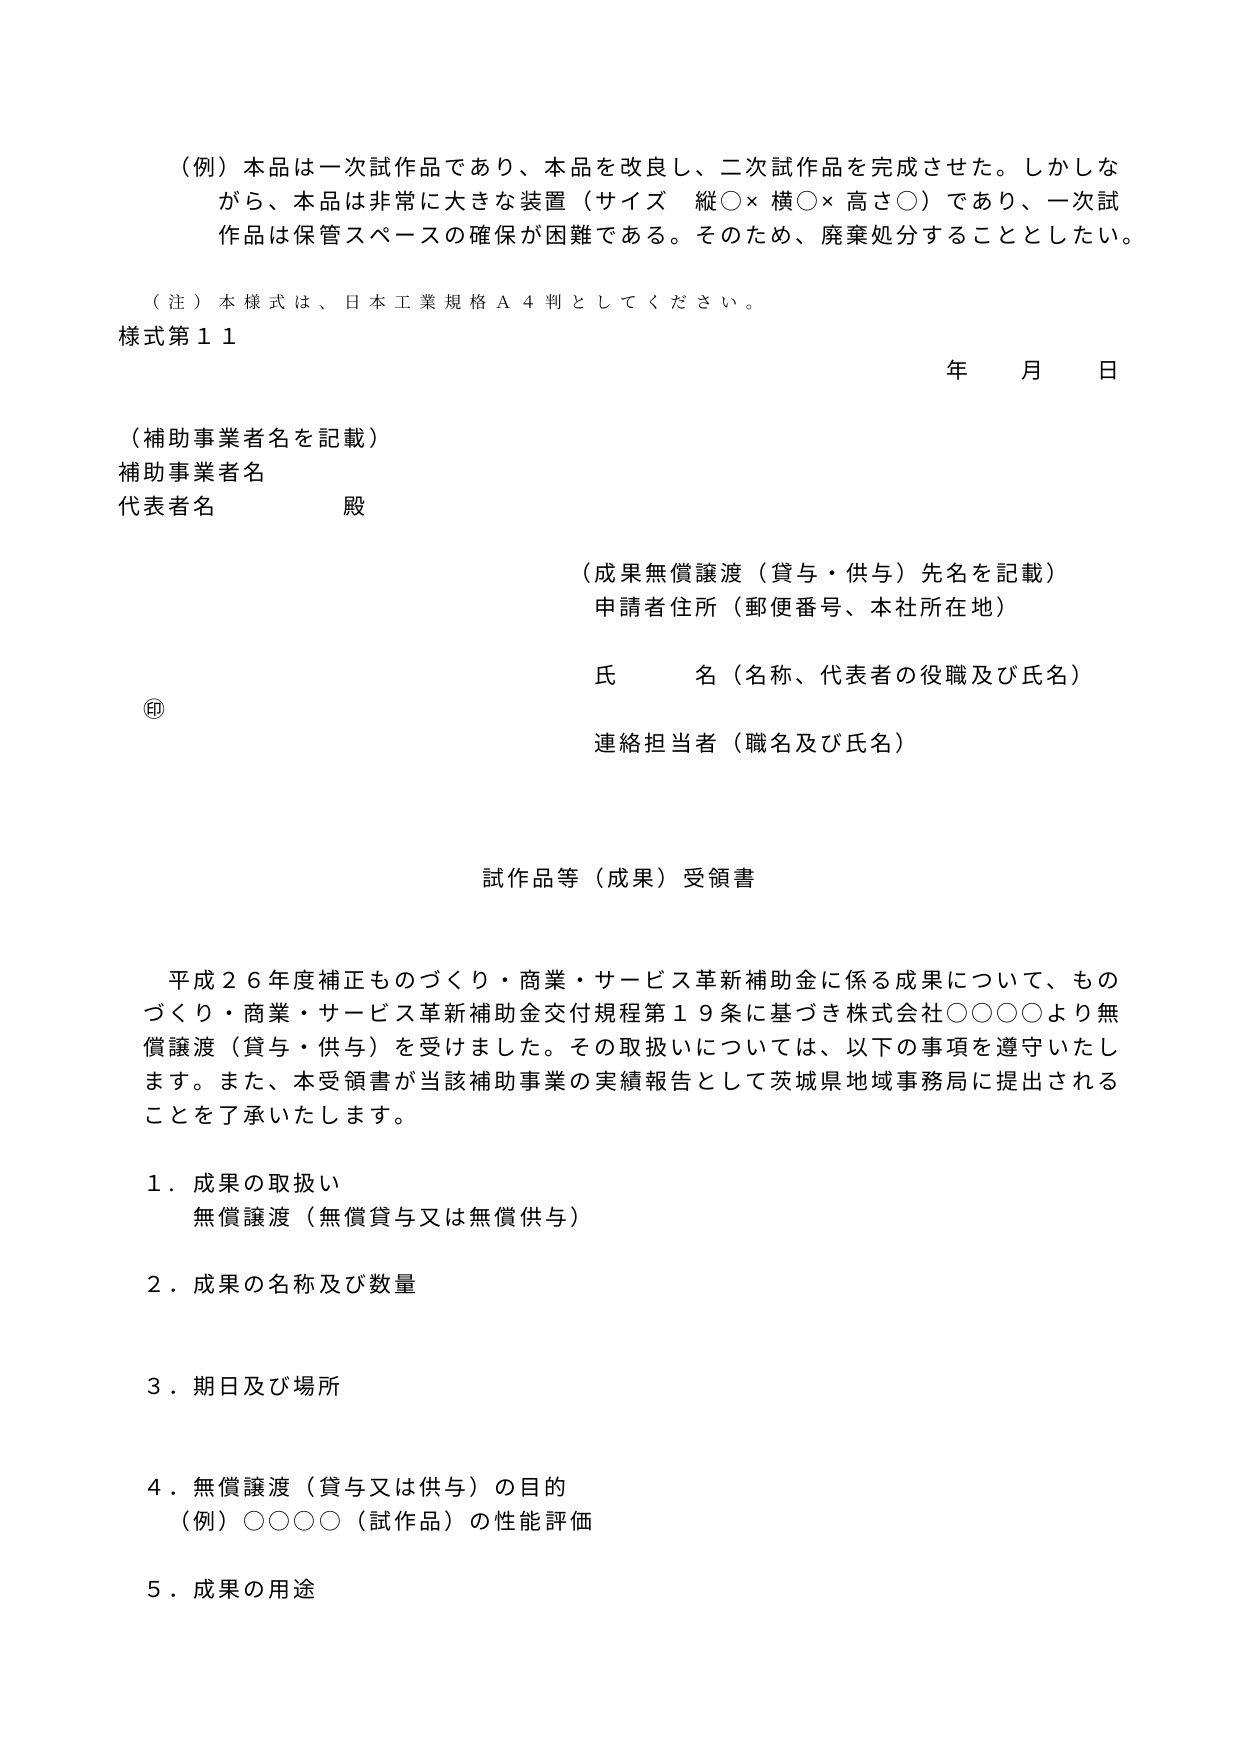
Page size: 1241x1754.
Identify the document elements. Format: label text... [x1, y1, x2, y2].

text 代表者名 殿 [118, 488, 1122, 521]
text 補助事業者名 [118, 454, 1122, 488]
text 試作品等（成果）受領書 [118, 860, 1122, 894]
text ２．成果の名称及び数量 [118, 1266, 1122, 1300]
text 年 月 日 [118, 352, 1122, 386]
text ４．無償譲渡（貸与又は供与）の目的 [118, 1469, 1122, 1503]
text ３．期日及び場所 [118, 1368, 1122, 1402]
text 氏 名（名称、代表者の役職及び氏名） ㊞ [118, 657, 1122, 724]
text ５．成果の用途 [118, 1571, 1122, 1605]
text 平成２６年度補正ものづくり・商業・サービス革新補助金に係る成果について、ものづくり・商業・サービス革新補助金交付規程第１９条に基づき株式会社○○○○より無償譲渡（貸与・供与）を受けました。その取扱いについては、以下の事項を遵守いたします。また、本受領書が当該補助事業の実績報告として茨城県地域事務局に提出されることを了承いたします。 [118, 962, 1122, 1131]
text 申請者住所（郵便番号、本社所在地） [118, 589, 1122, 623]
text 連絡担当者（職名及び氏名） [118, 724, 1122, 758]
text （例）○○○○（試作品）の性能評価 [118, 1503, 1122, 1537]
text （成果無償譲渡（貸与・供与）先名を記載） [118, 555, 1122, 589]
text 無償譲渡（無償貸与又は無償供与） [118, 1198, 1122, 1232]
text 様式第１１ [118, 318, 1122, 352]
text （例）本品は一次試作品であり、本品を改良し、二次試作品を完成させた。しかしながら、本品は非常に大きな装置（サイズ 縦○×横○×高さ○）であり、一次試作品は保管スペースの確保が困難である。そのため、廃棄処分することとしたい。 [118, 149, 1122, 251]
text （注）本様式は、日本工業規格Ａ４判としてください。 [118, 284, 1122, 318]
text （補助事業者名を記載） [118, 420, 1122, 454]
text １.成果の取扱い [118, 1165, 1122, 1198]
